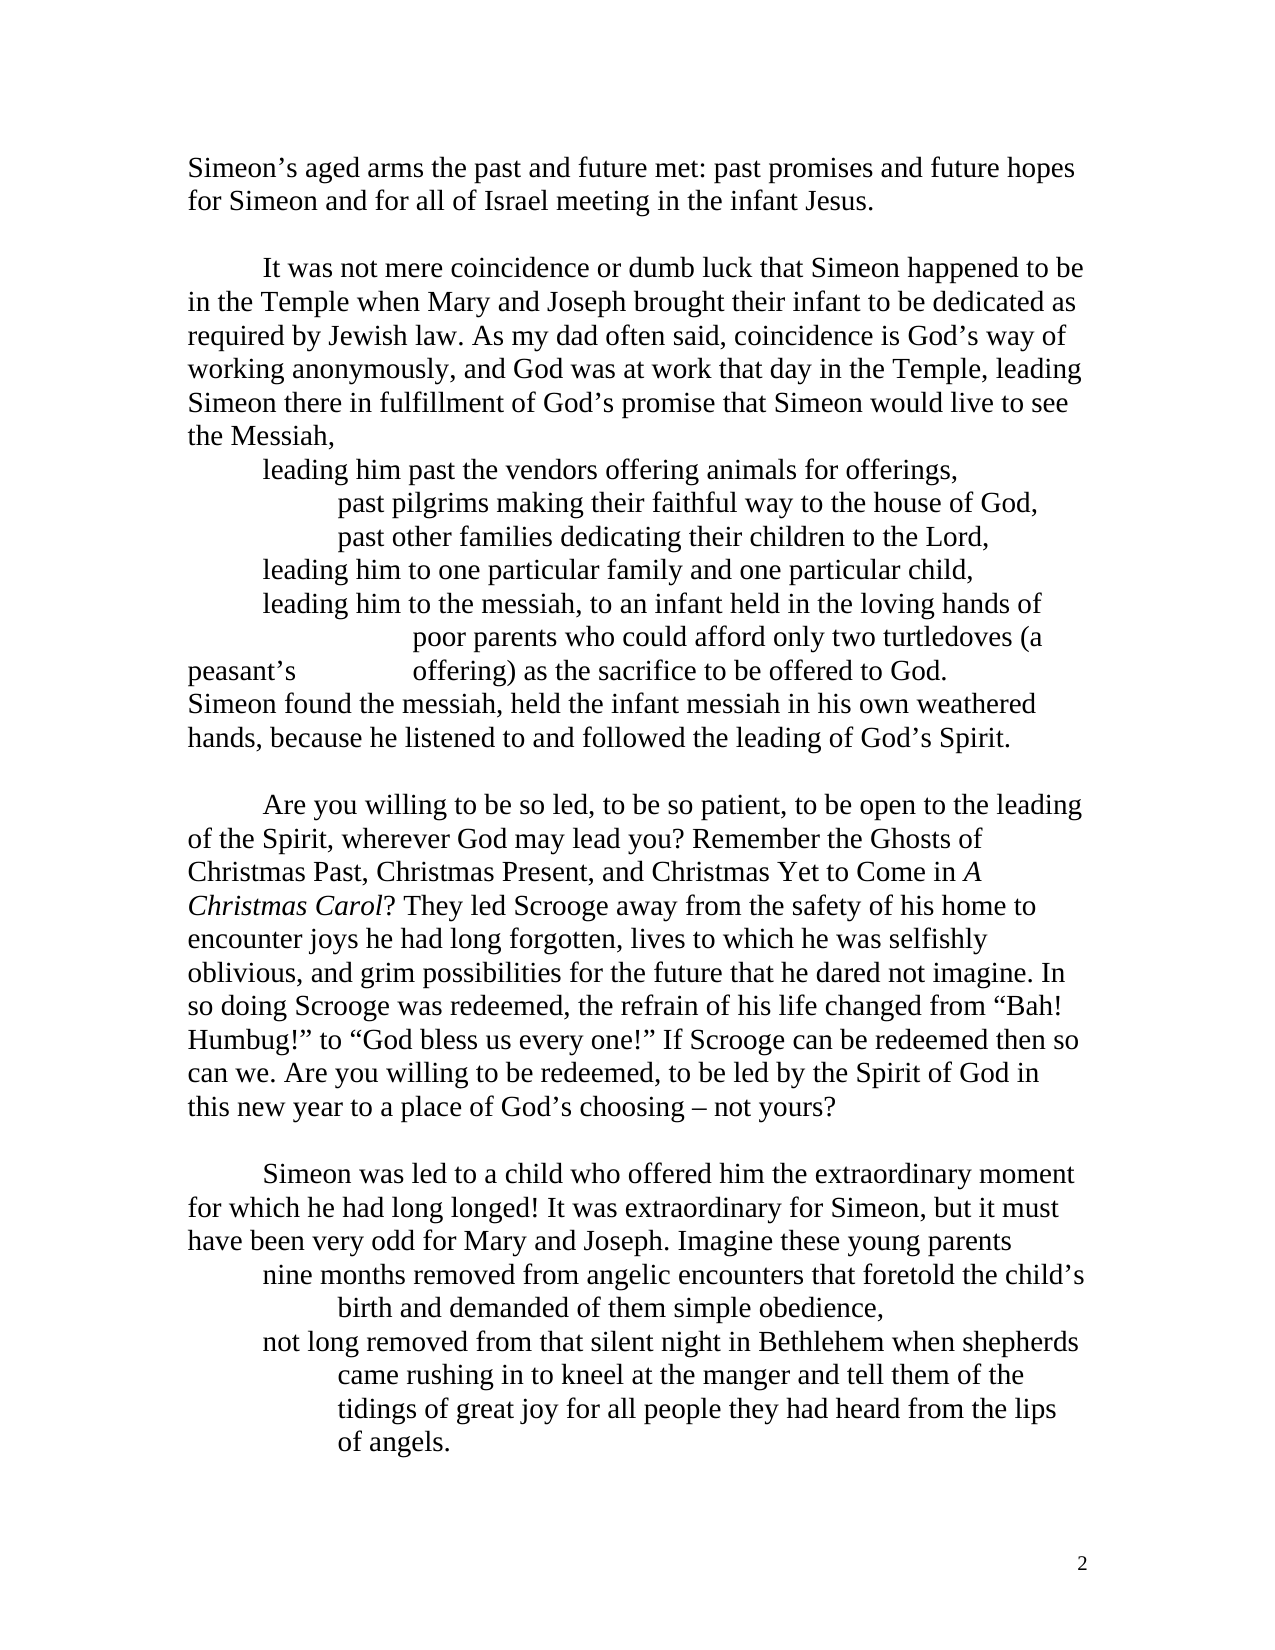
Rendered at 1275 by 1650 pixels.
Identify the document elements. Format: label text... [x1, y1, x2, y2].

text Simeon was led to a child who offered him the extraordinary moment for which he had long longed! It was extraordinary for Simeon, but it must have been very odd for Mary and Joseph. Imagine these young parents [187, 1156, 1087, 1257]
text past pilgrims making their faithful way to the house of God, [187, 485, 1087, 519]
text It was not mere coincidence or dumb luck that Simeon happened to be in the Temple when Mary and Joseph brought their infant to be dedicated as required by Jewish law. As my dad often said, coincidence is God’s way of working anonymously, and God was at work that day in the Temple, leading Simeon there in fulfillment of God’s promise that Simeon would live to see the Messiah, [187, 251, 1087, 452]
text Simeon found the messiah, held the infant messiah in his own weathered hands, because he listened to and followed the leading of God’s Spirit. [187, 687, 1087, 754]
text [187, 150, 1087, 217]
text Are you willing to be so led, to be so patient, to be open to the leading of the Spirit, wherever God may lead you? Remember the Ghosts of Christmas Past, Christmas Present, and Christmas Yet to Come in A Christmas Carol? They led Scrooge away from the safety of his home to encounter joys he had long forgotten, lives to which he was selfishly oblivious, and grim possibilities for the future that he dared not imagine. In so doing Scrooge was redeemed, the refrain of his life changed from “Bah! Humbug!” to “God bless us every one!” If Scrooge can be redeemed then so can we. Are you willing to be redeemed, to be led by the Spirit of God in this new year to a place of God’s choosing – not yours? [187, 787, 1087, 1123]
text leading him to one particular family and one particular child, [187, 552, 1087, 586]
text leading him past the vendors offering animals for offerings, [187, 452, 1087, 485]
text past other families dedicating their children to the Lord, [187, 519, 1087, 552]
text nine months removed from angelic encounters that foretold the child’s birth and demanded of them simple obedience, [187, 1257, 1087, 1324]
text not long removed from that silent night in Bethlehem when shepherds came rushing in to kneel at the manger and tell them of the tidings of great joy for all people they had heard from the lips of angels. [262, 1324, 1087, 1458]
text leading him to the messiah, to an infant held in the loving hands of poor parents who could afford only two turtledoves (a peasant’s offering) as the sacrifice to be offered to God. [187, 586, 1087, 687]
